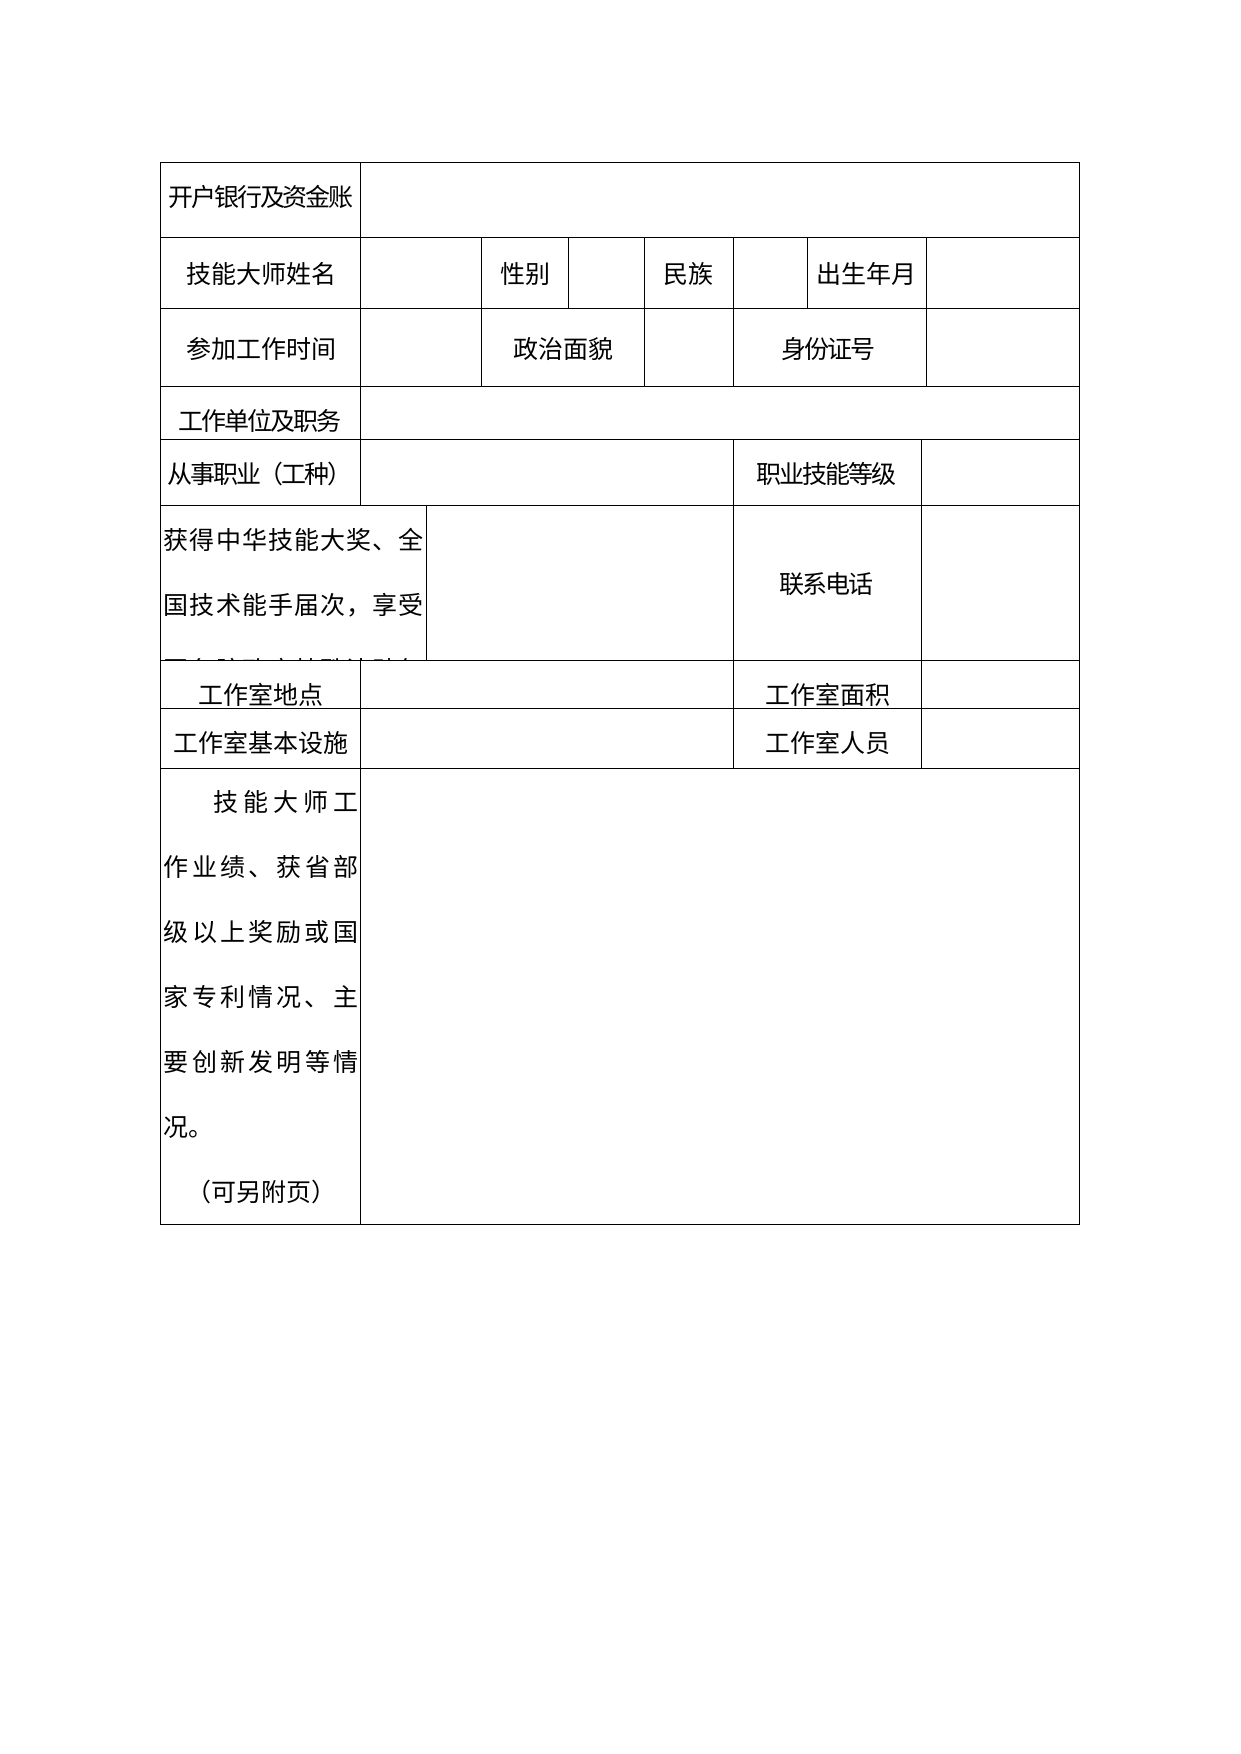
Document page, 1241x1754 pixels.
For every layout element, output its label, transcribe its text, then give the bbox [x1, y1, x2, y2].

table_cell [361, 309, 481, 386]
table_cell 技能大师姓名 [161, 238, 360, 308]
table_cell [361, 440, 733, 505]
table_cell 参加工作时间 [161, 309, 360, 386]
table_cell 从事职业（工种） [161, 440, 360, 505]
table_cell [734, 238, 807, 308]
table_cell [361, 238, 481, 308]
table_cell 民族 [645, 238, 733, 308]
table_cell 开户银行及资金账号 [161, 163, 360, 237]
table_cell 工作室地点 [161, 661, 360, 708]
table_cell [922, 506, 1079, 660]
table_cell [922, 440, 1079, 505]
table_cell [427, 506, 733, 660]
table_cell 联系电话 [734, 506, 921, 660]
table_cell [569, 238, 644, 308]
table_cell [922, 661, 1079, 708]
table_cell [922, 709, 1079, 767]
table_cell 职业技能等级 [734, 440, 921, 505]
table_cell [361, 709, 733, 767]
table_cell [927, 309, 1079, 386]
table_cell 出生年月 [808, 238, 926, 308]
table_cell 工作单位及职务 [161, 387, 360, 439]
table_cell 身份证号 [734, 309, 926, 386]
table_cell 工作室基本设施 [161, 709, 360, 767]
table_cell 政治面貌 [482, 309, 644, 386]
table_cell 技能大师工作业绩、获省部级以上奖励或国家专利情况、主要创新发明等情况。 （可另附页） [161, 769, 360, 1223]
table_cell [361, 661, 733, 708]
table_cell 工作室人员 [734, 709, 921, 767]
table_cell [361, 163, 1079, 237]
table_cell 性别 [482, 238, 568, 308]
table_cell 工作室面积 [734, 661, 921, 708]
table_cell [361, 769, 1079, 1223]
table_cell [361, 387, 1079, 439]
table_cell [645, 309, 733, 386]
table_cell 获得中华技能大奖、全国技术能手届次，享受国务院政府特殊津贴年度 [161, 506, 426, 660]
table_cell [927, 238, 1079, 308]
